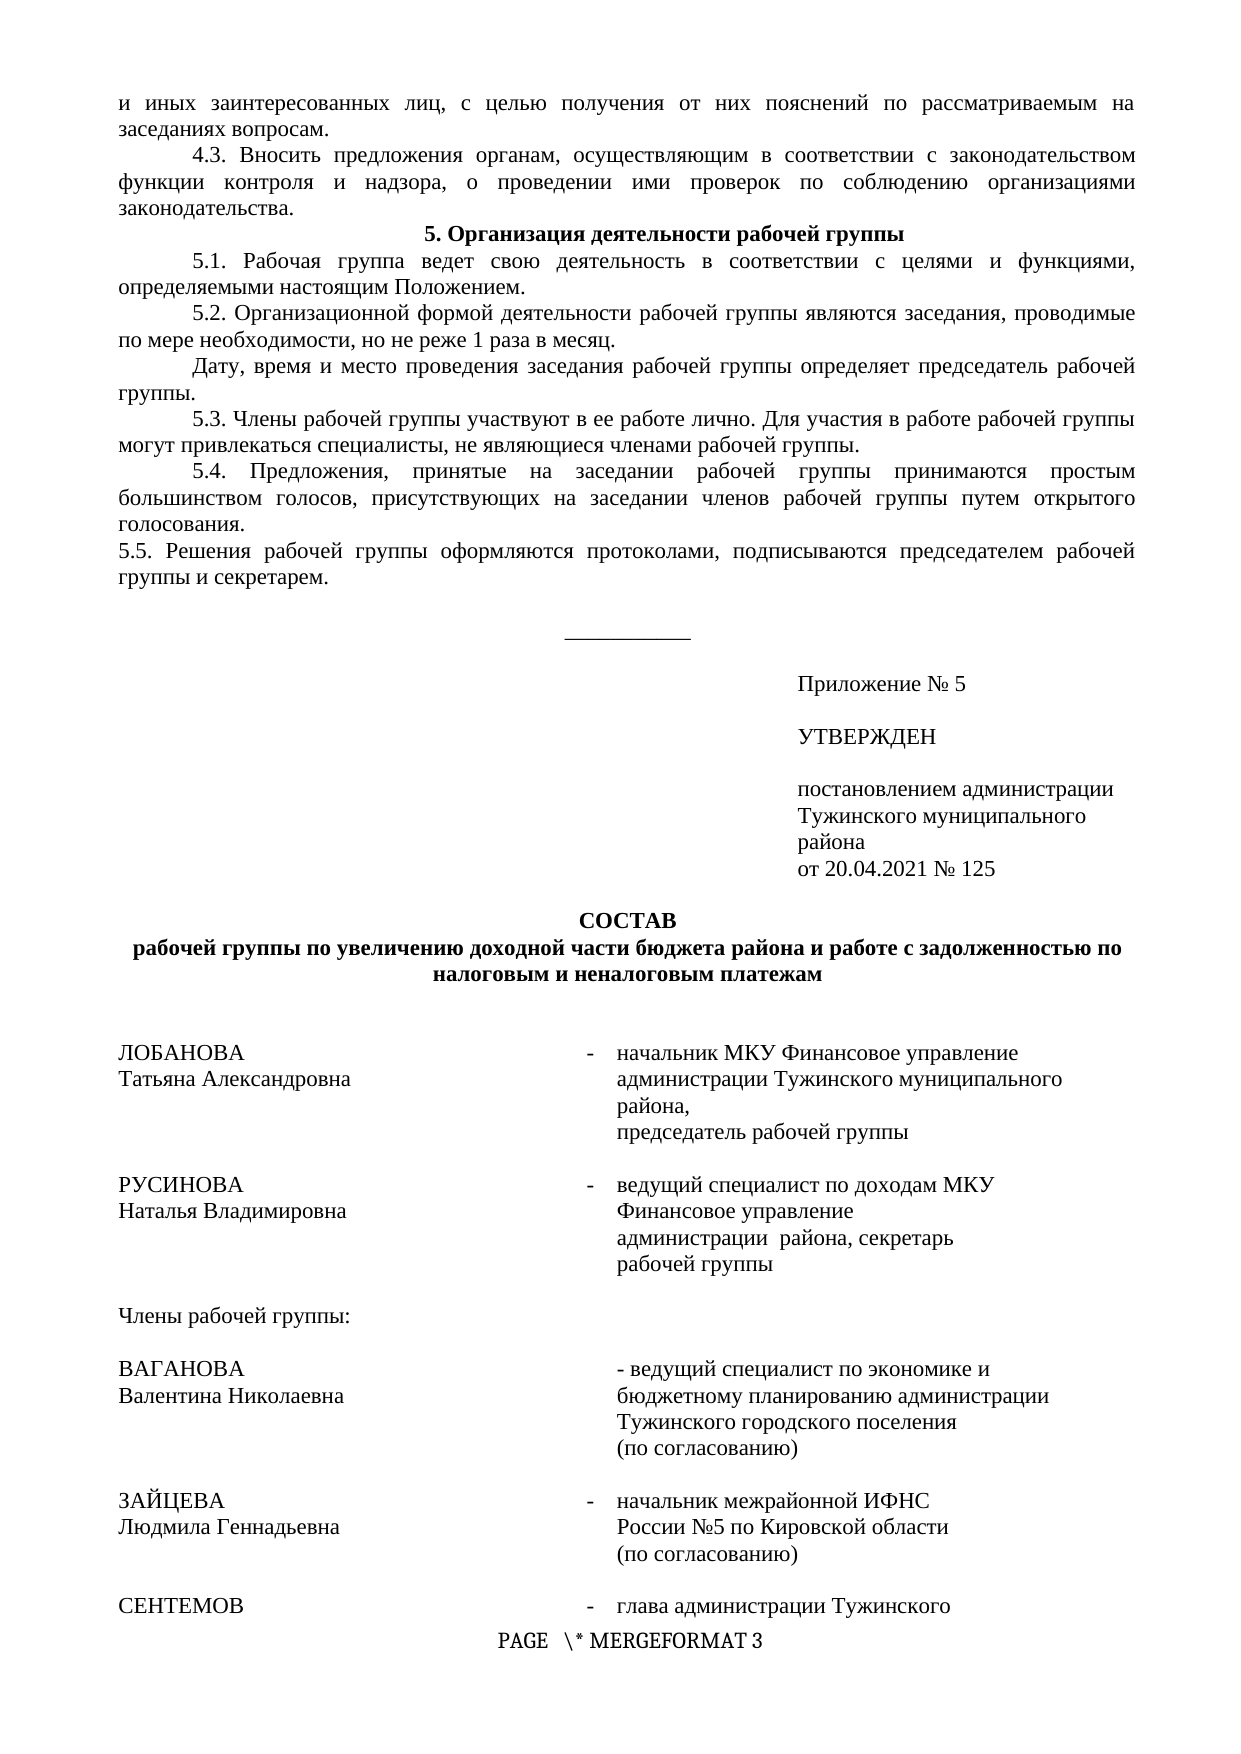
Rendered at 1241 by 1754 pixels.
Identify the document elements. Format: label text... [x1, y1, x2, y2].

text 5. Организация деятельности рабочей группы [118, 220, 1137, 247]
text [118, 89, 1137, 141]
text 5.1. Рабочая группа ведет свою деятельность в соответствии с целями и функциями, определяемыми настоящим Положением. [118, 247, 1137, 299]
text ___________ [118, 616, 1137, 642]
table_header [107, 1039, 605, 1627]
text Приложение № 5 [797, 670, 1137, 696]
text УТВЕРЖДЕН [797, 723, 1137, 749]
text СОСТАВ [118, 907, 1137, 934]
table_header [605, 1039, 1104, 1627]
text Дату, время и место проведения заседания рабочей группы определяет председатель рабочей группы. [118, 352, 1137, 405]
text 4.3. Вносить предложения органам, осуществляющим в соответствии с законодательством функции контроля и надзора, о проведении ими проверок по соблюдению организациями законодательства. [118, 141, 1137, 220]
text рабочей группы по увеличению доходной части бюджета района и работе с задолженностью по налоговым и неналоговым платежам [118, 934, 1137, 986]
text 5.2. Организационной формой деятельности рабочей группы являются заседания, проводимые по мере необходимости, но не реже 1 раза в месяц. [118, 299, 1137, 352]
text 5.3. Члены рабочей группы участвуют в ее работе лично. Для участия в работе рабочей группы могут привлекаться специалисты, не являющиеся членами рабочей группы. [118, 405, 1137, 458]
text 5.4. Предложения, принятые на заседании рабочей группы принимаются простым большинством голосов, присутствующих на заседании членов рабочей группы путем открытого голосования. [118, 458, 1137, 537]
text от 20.04.2021 № 125 [797, 854, 1137, 881]
text постановлением администрации Тужинского муниципального района [797, 776, 1137, 854]
text 5.5. Решения рабочей группы оформляются протоколами, подписываются председателем рабочей группы и секретарем. [118, 537, 1137, 589]
